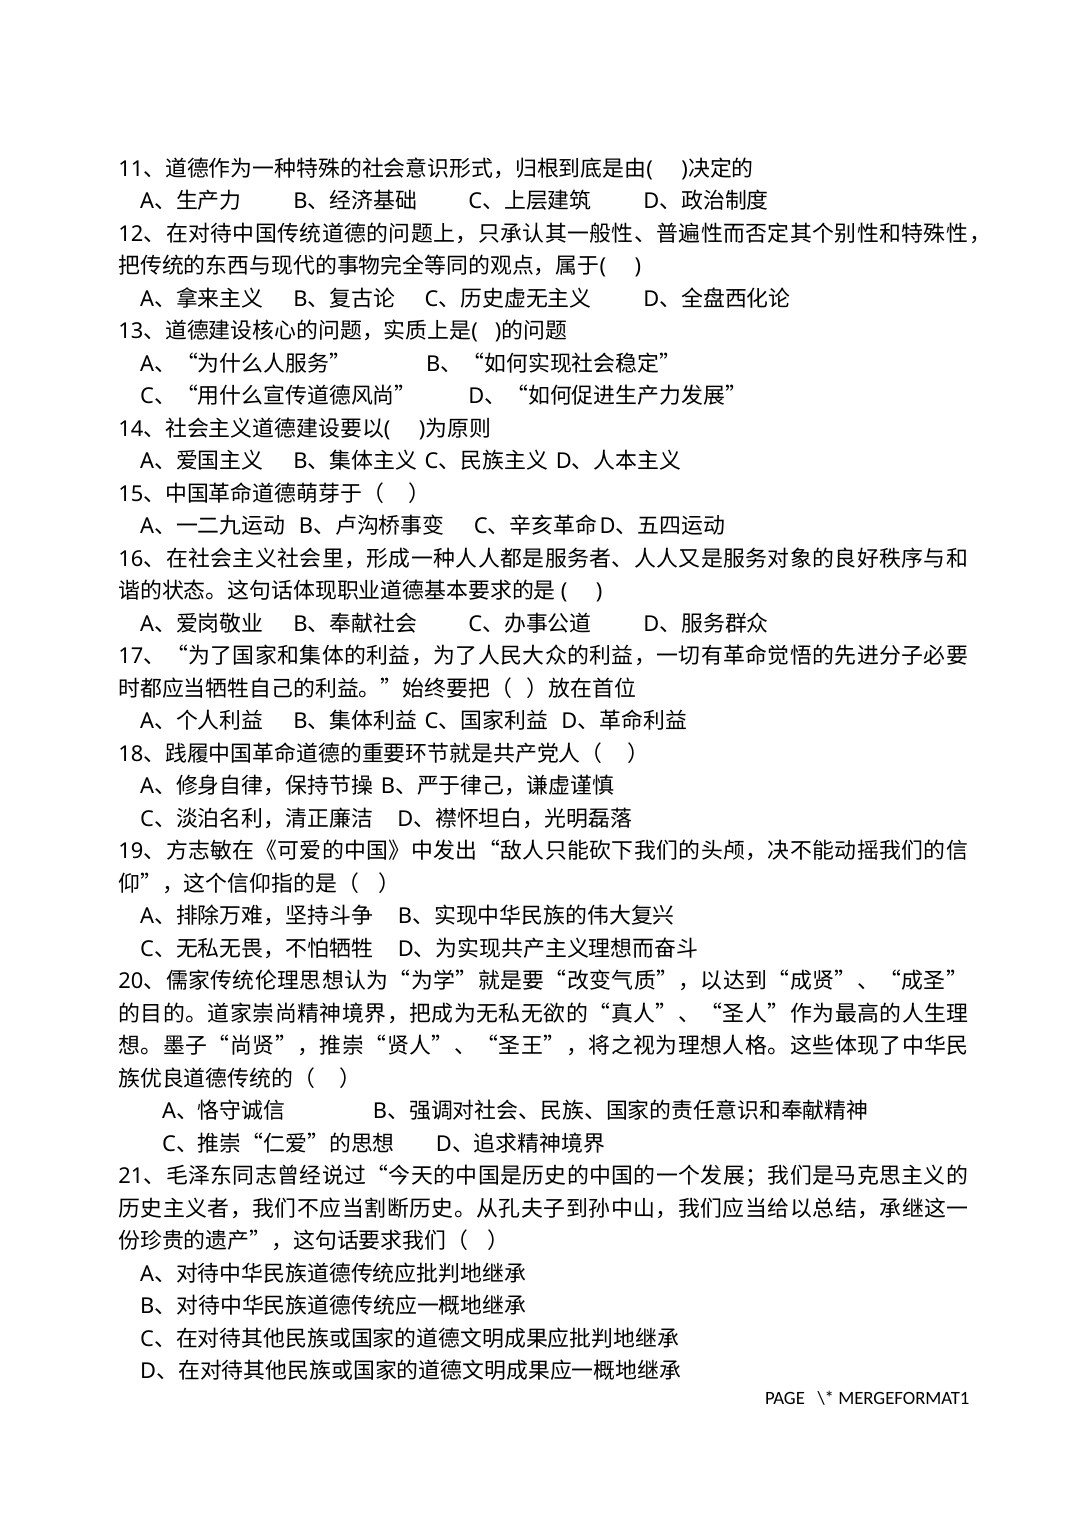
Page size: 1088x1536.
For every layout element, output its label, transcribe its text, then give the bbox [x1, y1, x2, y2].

list 21、毛泽东同志曾经说过“今天的中国是历史的中国的一个发展；我们是马克思主义的历史主义者，我们不应当割断历史。从孔夫子到孙中山，我们应当给以总结，承继这一份珍贵的遗产”，这句话要求我们（ ） [118, 1158, 969, 1255]
list 13、道德建设核心的问题，实质上是( )的问题 [118, 313, 969, 345]
list A、一二九运动 B、卢沟桥事变 C、辛亥革命 D、五四运动 [118, 508, 969, 540]
list C、淡泊名利，清正廉洁 D、襟怀坦白，光明磊落 [118, 800, 969, 833]
list A、排除万难，坚持斗争 B、实现中华民族的伟大复兴 [118, 898, 969, 930]
list A、爱国主义 B、集体主义 C、民族主义 D、人本主义 [118, 443, 969, 475]
list C、“用什么宣传道德风尚” D、“如何促进生产力发展” [118, 378, 969, 410]
list 11、道德作为一种特殊的社会意识形式，归根到底是由( )决定的 [118, 150, 969, 183]
list B、对待中华民族道德传统应一概地继承 [118, 1288, 969, 1320]
list A、拿来主义 B、复古论 C、历史虚无主义 D、全盘西化论 [118, 280, 969, 313]
list C、推崇“仁爱”的思想 D、追求精神境界 [118, 1125, 969, 1158]
list A、“为什么人服务” B、“如何实现社会稳定” [118, 345, 969, 378]
list 16、在社会主义社会里，形成一种人人都是服务者、人人又是服务对象的良好秩序与和谐的状态。这句话体现职业道德基本要求的是 ( ) [118, 540, 969, 605]
list C、无私无畏，不怕牺牲 D、为实现共产主义理想而奋斗 [118, 930, 969, 963]
list A、修身自律，保持节操 B、严于律己，谦虚谨慎 [118, 768, 969, 800]
list A、对待中华民族道德传统应批判地继承 [118, 1255, 969, 1288]
list 15、中国革命道德萌芽于（ ） [118, 475, 969, 508]
list C、在对待其他民族或国家的道德文明成果应批判地继承 [118, 1320, 969, 1353]
list 12、在对待中国传统道德的问题上，只承认其一般性、普遍性而否定其个别性和特殊性，把传统的东西与现代的事物完全等同的观点，属于( ) [118, 215, 969, 280]
list A、个人利益 B、集体利益 C、国家利益 D、革命利益 [118, 703, 969, 735]
list A、恪守诚信 B、强调对社会、民族、国家的责任意识和奉献精神 [118, 1093, 969, 1125]
list 18、践履中国革命道德的重要环节就是共产党人（ ） [118, 735, 969, 768]
list 14、社会主义道德建设要以( )为原则 [118, 410, 969, 443]
list A、爱岗敬业 B、奉献社会 C、办事公道 D、服务群众 [118, 605, 969, 638]
list D、在对待其他民族或国家的道德文明成果应一概地继承 [118, 1353, 969, 1385]
list A、生产力 B、经济基础 C、上层建筑 D、政治制度 [118, 183, 969, 215]
list 20、儒家传统伦理思想认为“为学”就是要“改变气质”，以达到“成贤”、“成圣”的目的。道家崇尚精神境界，把成为无私无欲的“真人”、“圣人”作为最高的人生理想。墨子“尚贤”，推崇“贤人”、“圣王”，将之视为理想人格。这些体现了中华民族优良道德传统的（ ） [118, 963, 969, 1093]
list 17、“为了国家和集体的利益，为了人民大众的利益，一切有革命觉悟的先进分子必要时都应当牺牲自己的利益。”始终要把（ ）放在首位 [118, 638, 969, 703]
list 19、方志敏在《可爱的中国》中发出“敌人只能砍下我们的头颅，决不能动摇我们的信仰”，这个信仰指的是（ ） [118, 833, 969, 898]
